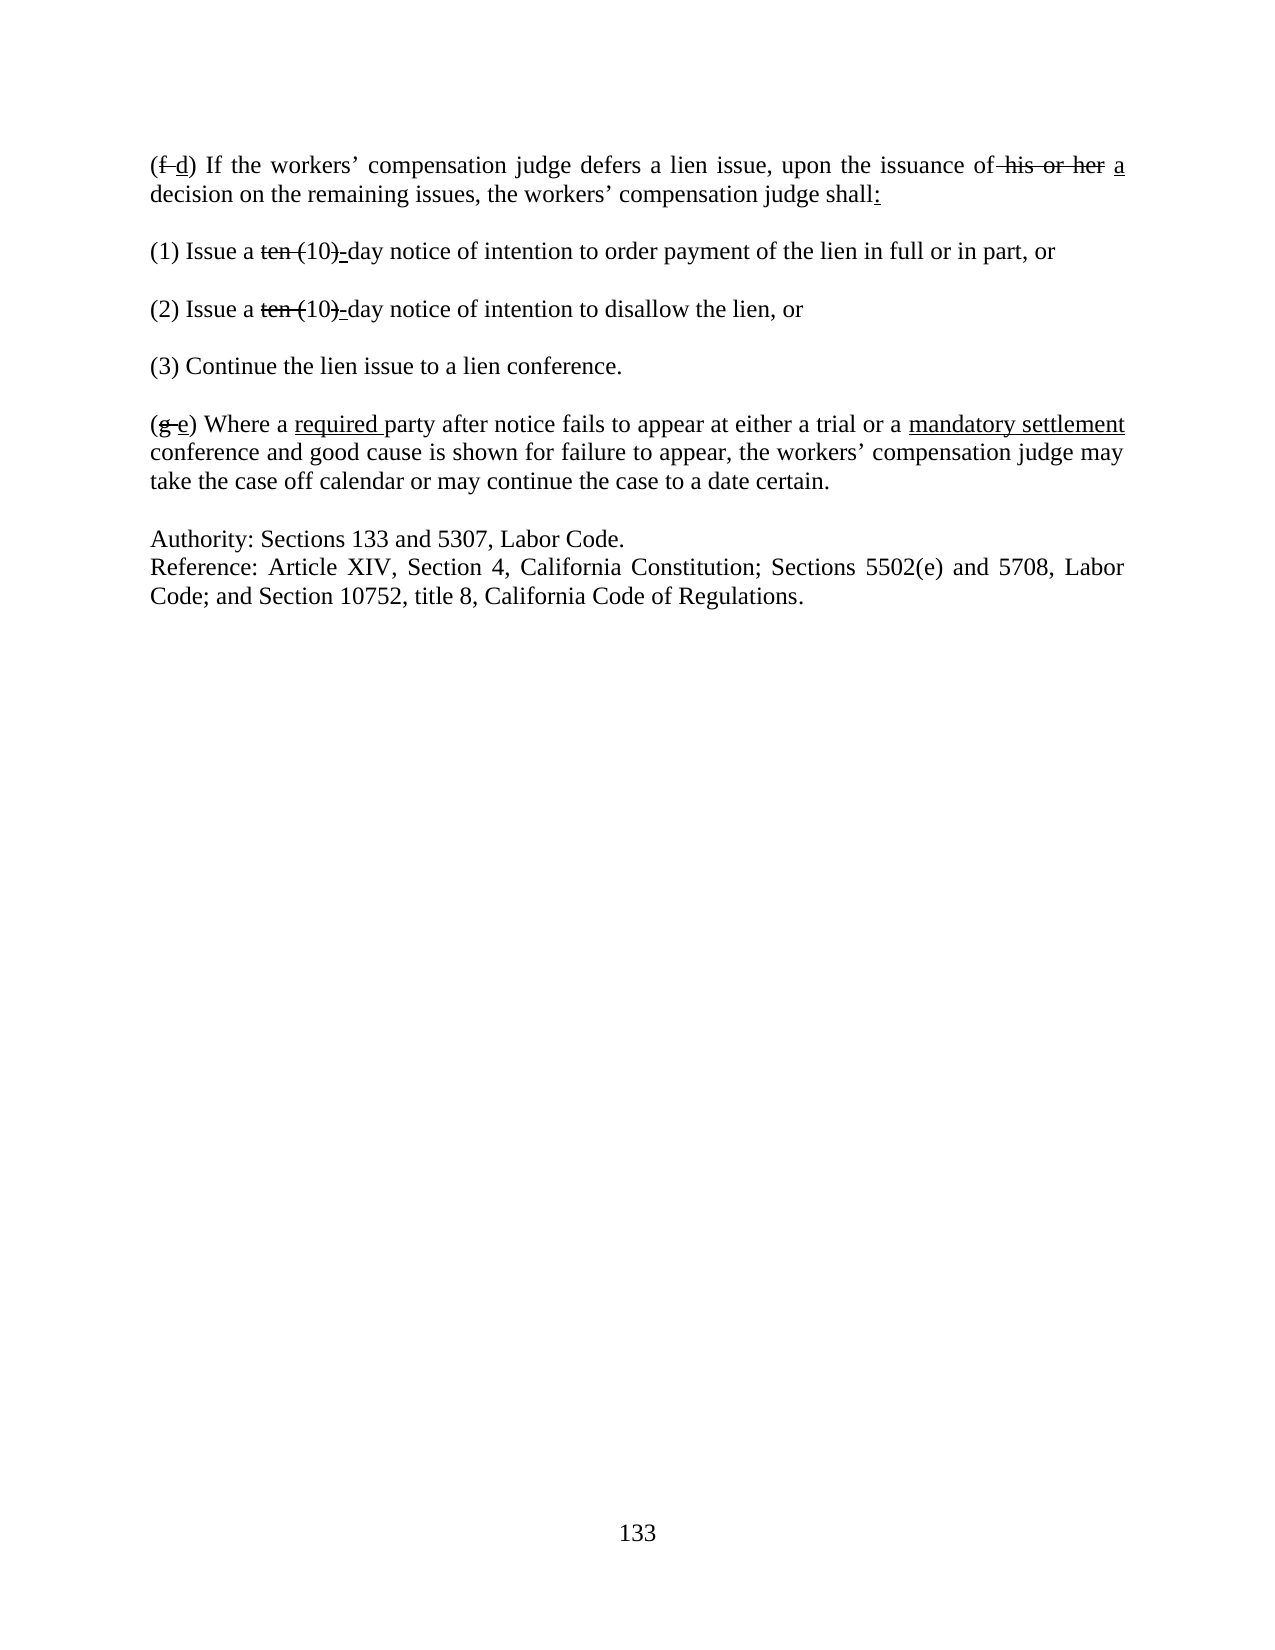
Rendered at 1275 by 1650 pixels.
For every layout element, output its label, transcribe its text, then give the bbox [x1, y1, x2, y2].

text (2) Issue a ten (10)-day notice of intention to disallow the lien, or [150, 294, 1125, 322]
text (f d) If the workers’ compensation judge defers a lien issue, upon the issuance of his or her a decision on the remaining issues, the workers’ compensation judge shall: [150, 150, 1125, 207]
text Reference: Article XIV, Section 4, California Constitution; Sections 5502(e) and 5708, Labor Code; and Section 10752, title 8, California Code of Regulations. [150, 552, 1125, 610]
text (3) Continue the lien issue to a lien conference. [150, 351, 1125, 380]
text (g e) Where a required party after notice fails to appear at either a trial or a mandatory settlement conference and good cause is shown for failure to appear, the workers’ compensation judge may take the case off calendar or may continue the case to a date certain. [150, 409, 1125, 495]
text (1) Issue a ten (10)-day notice of intention to order payment of the lien in full or in part, or [150, 236, 1125, 265]
text Authority: Sections 133 and 5307, Labor Code. [150, 524, 1125, 552]
